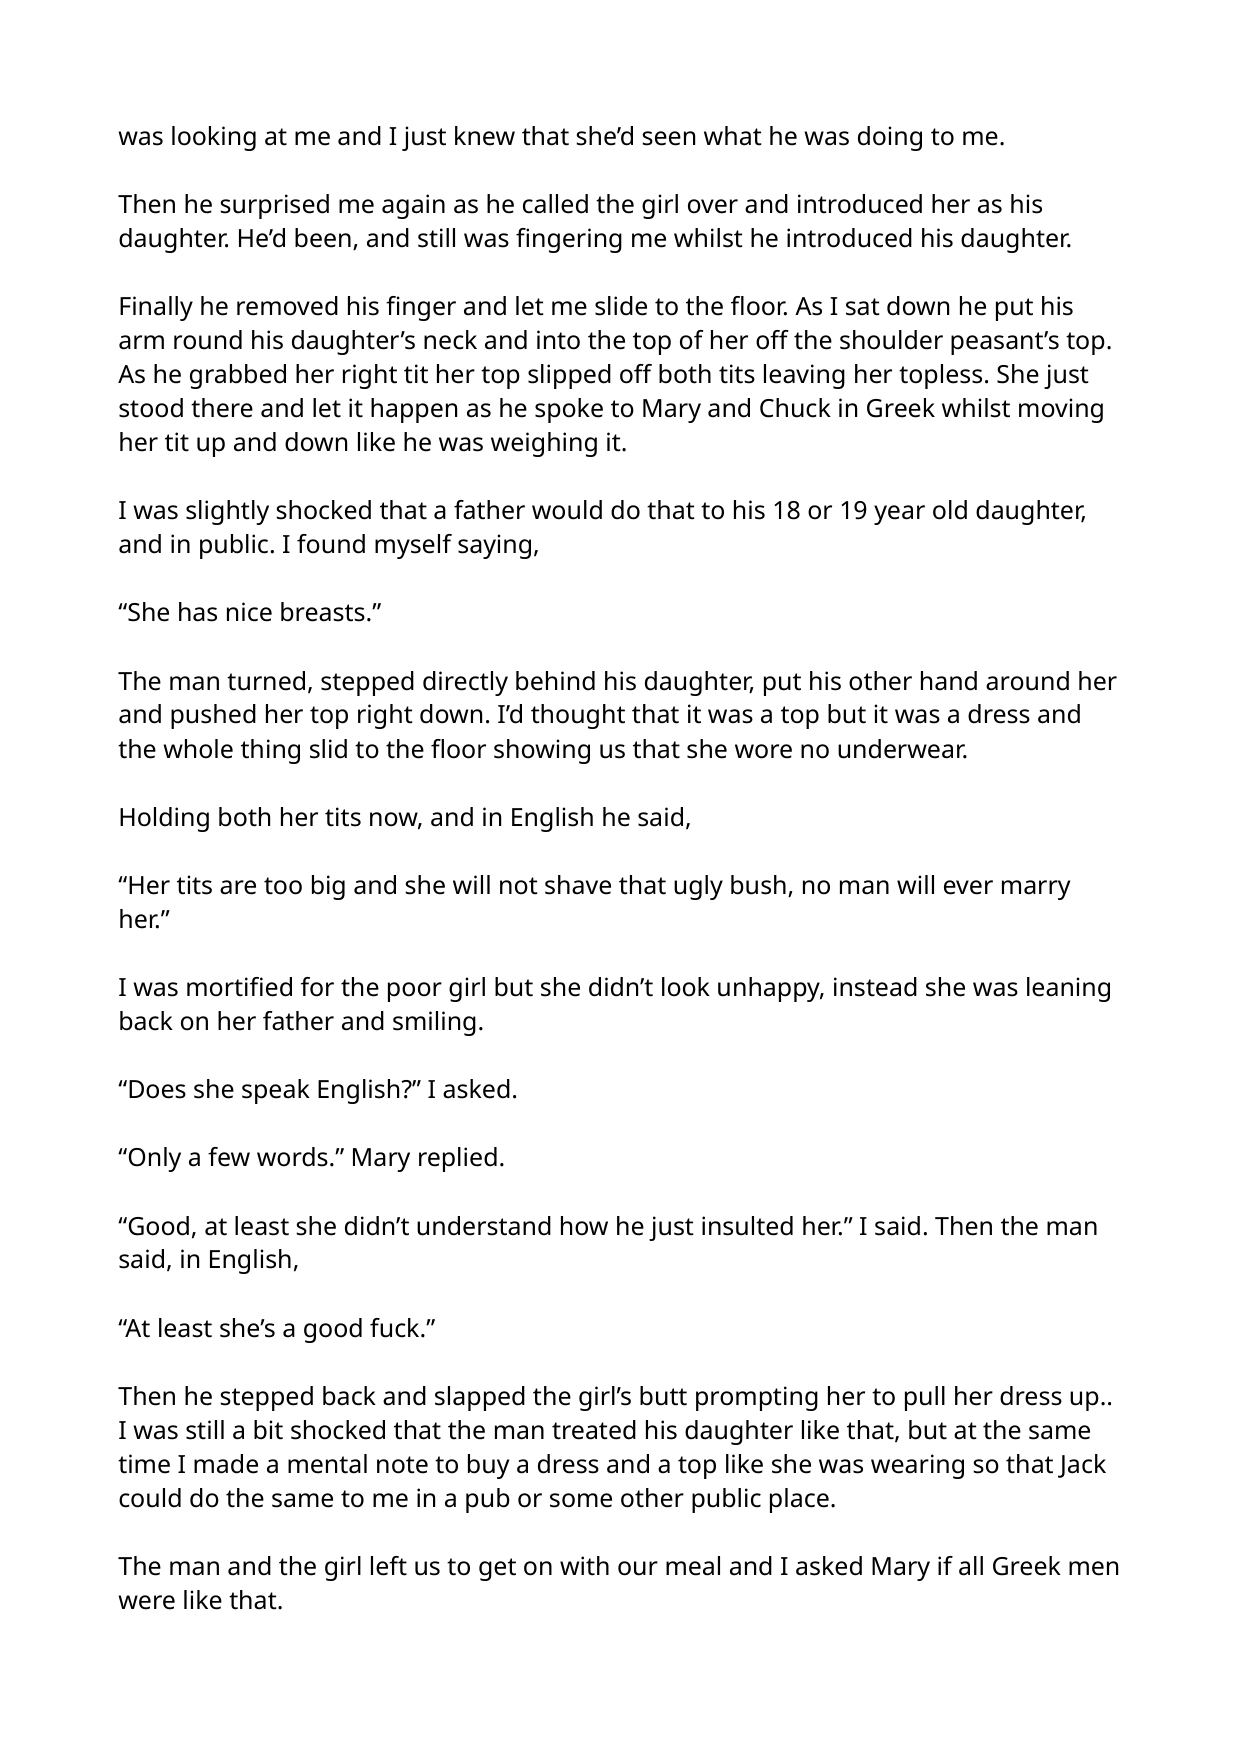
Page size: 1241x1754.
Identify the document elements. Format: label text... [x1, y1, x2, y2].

text “Her tits are too big and she will not shave that ugly bush, no man will ever marry her.” [118, 867, 1122, 936]
text Finally he removed his finger and let me slide to the floor. As I sat down he put his arm round his daughter’s neck and into the top of her off the shoulder peasant’s top. As he grabbed her right tit her top slipped off both tits leaving her topless. She just stood there and let it happen as he spoke to Mary and Chuck in Greek whilst moving her tit up and down like he was weighing it. [118, 288, 1122, 459]
text “Only a few words.” Mary replied. [118, 1140, 1122, 1174]
text “She has nice breasts.” [118, 595, 1122, 629]
text I was slightly shocked that a father would do that to his 18 or 19 year old daughter, and in public. I found myself saying, [118, 493, 1122, 561]
text I was mortified for the poor girl but she didn’t look unhappy, instead she was leaning back on her father and smiling. [118, 970, 1122, 1038]
text The man turned, stepped directly behind his daughter, put his other hand around her and pushed her top right down. I’d thought that it was a top but it was a dress and the whole thing slid to the floor showing us that she wore no underwear. [118, 663, 1122, 765]
text Holding both her tits now, and in English he said, [118, 799, 1122, 833]
text “At least she’s a good fuck.” [118, 1310, 1122, 1344]
text Then he stepped back and slapped the girl’s butt prompting her to pull her dress up.. I was still a bit shocked that the man treated his daughter like that, but at the same time I made a mental note to buy a dress and a top like she was wearing so that Jack could do the same to me in a pub or some other public place. [118, 1378, 1122, 1515]
text Then he surprised me again as he called the girl over and introduced her as his daughter. He’d been, and still was fingering me whilst he introduced his daughter. [118, 186, 1122, 254]
text “Good, at least she didn’t understand how he just insulted her.” I said. Then the man said, in English, [118, 1208, 1122, 1276]
text “Does she speak English?” I asked. [118, 1072, 1122, 1106]
text The man and the girl left us to get on with our meal and I asked Mary if all Greek men were like that. [118, 1549, 1122, 1617]
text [118, 118, 1122, 152]
